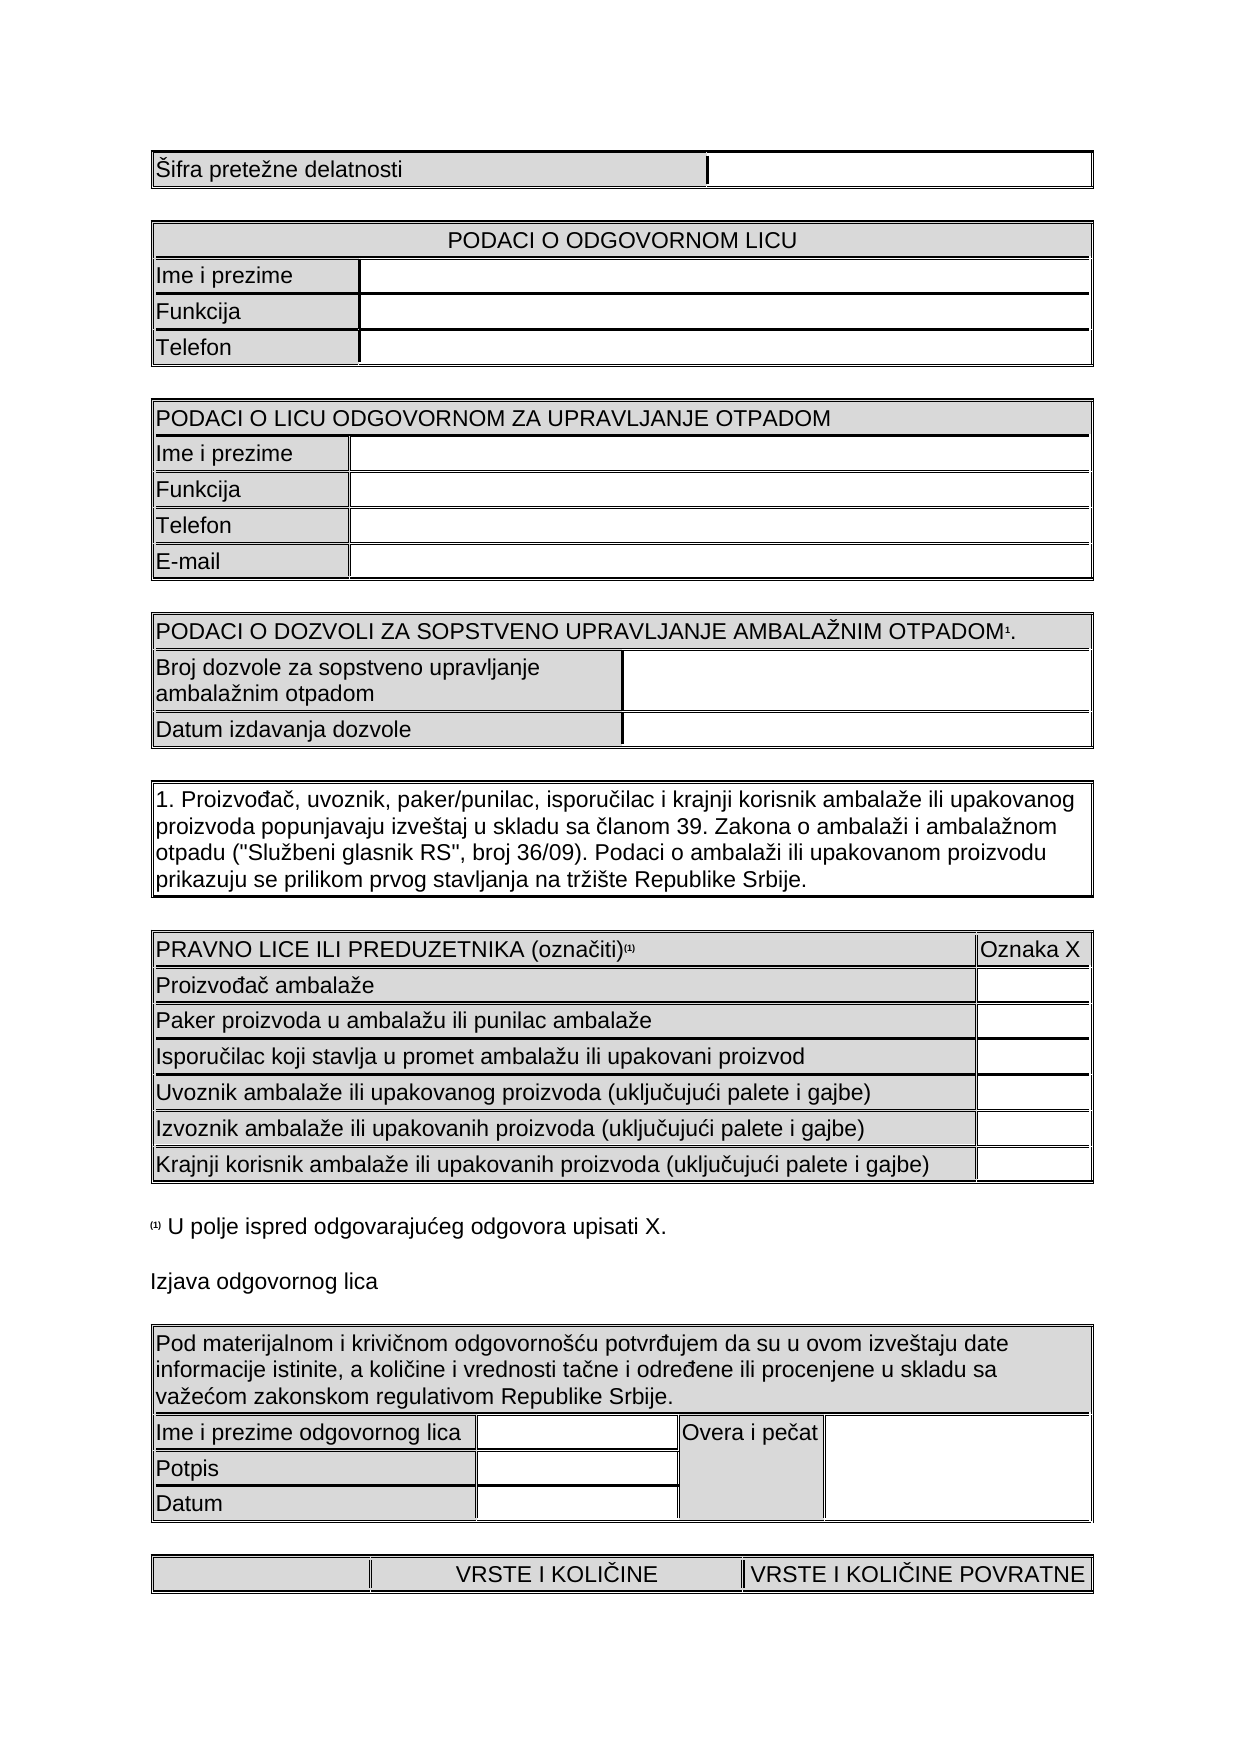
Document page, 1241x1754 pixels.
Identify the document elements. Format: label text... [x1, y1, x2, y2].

table_cell Paker proizvoda u ambalažu ili punilac ambalaže [154, 1001, 975, 1037]
table_cell Isporučilac koji stavlja u promet ambalažu ili upakovani proizvod [154, 1037, 975, 1073]
table_cell Ime i prezime [154, 256, 358, 292]
table_cell Funkcija [152, 470, 350, 506]
table_cell Telefon [152, 328, 359, 364]
table_header Pod materijalnom i krivičnom odgovornošću potvrđujem da su u ovom izveštaju date informacije istinite, a količine i vrednosti tačne i određene ili procenjene u skladu sa važećom zakonskom regulativom Republike Srbije. [154, 1327, 1091, 1412]
table_cell [707, 153, 1091, 186]
table_cell Krajnji korisnik ambalaže ili upakovanih proizvoda (uključujući palete i gajbe) [154, 1145, 977, 1180]
table_cell [978, 1037, 1091, 1073]
table_cell [978, 1001, 1091, 1037]
table_cell [478, 1452, 677, 1484]
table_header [371, 1556, 743, 1590]
table_cell [978, 1073, 1092, 1109]
table_cell [350, 470, 1092, 506]
table_cell [977, 1145, 1091, 1180]
table_cell Telefon [152, 506, 350, 541]
table_cell Funkcija [154, 292, 358, 328]
table_cell [361, 256, 1091, 292]
text Izjava odgovornog lica [150, 1268, 1090, 1294]
table_cell [622, 648, 1092, 710]
table_header [154, 1558, 371, 1590]
table_header PODACI O ODGOVORNOM LICU [154, 224, 1091, 256]
table_header PODACI O DOZVOLI ZA SOPSTVENO UPRAVLJANJE AMBALAŽNIM OTPADOM1. [154, 615, 1091, 648]
table_cell [351, 434, 1091, 470]
table_cell Broj dozvole za sopstveno upravljanje ambalažnim otpadom [152, 648, 622, 710]
table_cell Uvoznik ambalaže ili upakovanog proizvoda (uključujući palete i gajbe) [152, 1073, 975, 1109]
table_cell Potpis [154, 1448, 475, 1484]
table_cell [359, 328, 1092, 364]
table_cell [977, 1109, 1092, 1144]
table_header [743, 1558, 1091, 1590]
table_cell Proizvođač ambalaže [154, 965, 975, 1001]
table_cell [477, 1487, 678, 1520]
table_header Oznaka X [977, 933, 1091, 965]
table_cell [350, 541, 1091, 577]
table_cell Ime i prezime odgovornog lica [154, 1412, 475, 1448]
text (1) U polje ispred odgovarajućeg odgovora upisati X. [150, 1213, 1090, 1239]
table_header PODACI O LICU ODGOVORNOM ZA UPRAVLJANJE OTPADOM [154, 402, 1091, 434]
table_header PRAVNO LICE ILI PREDUZETNIKA (označiti)(1) [154, 933, 977, 965]
table_cell [361, 292, 1091, 328]
table_cell Šifra pretežne delatnosti [154, 152, 707, 186]
table_cell Datum [154, 1484, 477, 1520]
table_cell Overa i pečat [679, 1416, 824, 1520]
table_cell Izvoznik ambalaže ili upakovanih proizvoda (uključujući palete i gajbe) [152, 1109, 977, 1144]
table_cell [978, 965, 1091, 1001]
table_cell E-mail [154, 541, 350, 577]
table_cell Ime i prezime [154, 434, 348, 470]
table_cell Datum izdavanja dozvole [152, 710, 622, 746]
table_cell [350, 506, 1092, 541]
table_header 1. Proizvođač, uvoznik, paker/punilac, isporučilac i krajnji korisnik ambalaže ili upakovanog proizvoda popunjavaju izveštaj u skladu sa članom 39. Zakona o ambalaži i ambalažnom otpadu ("Službeni glasnik RS", broj 36/09). Podaci o ambalaži ili upakovanom proizvodu prikazuju se prilikom prvog stavljanja na tržište Republike Srbije. [154, 784, 1091, 895]
table_cell [478, 1416, 677, 1448]
table_cell [825, 1412, 1091, 1520]
table_cell [622, 710, 1092, 746]
